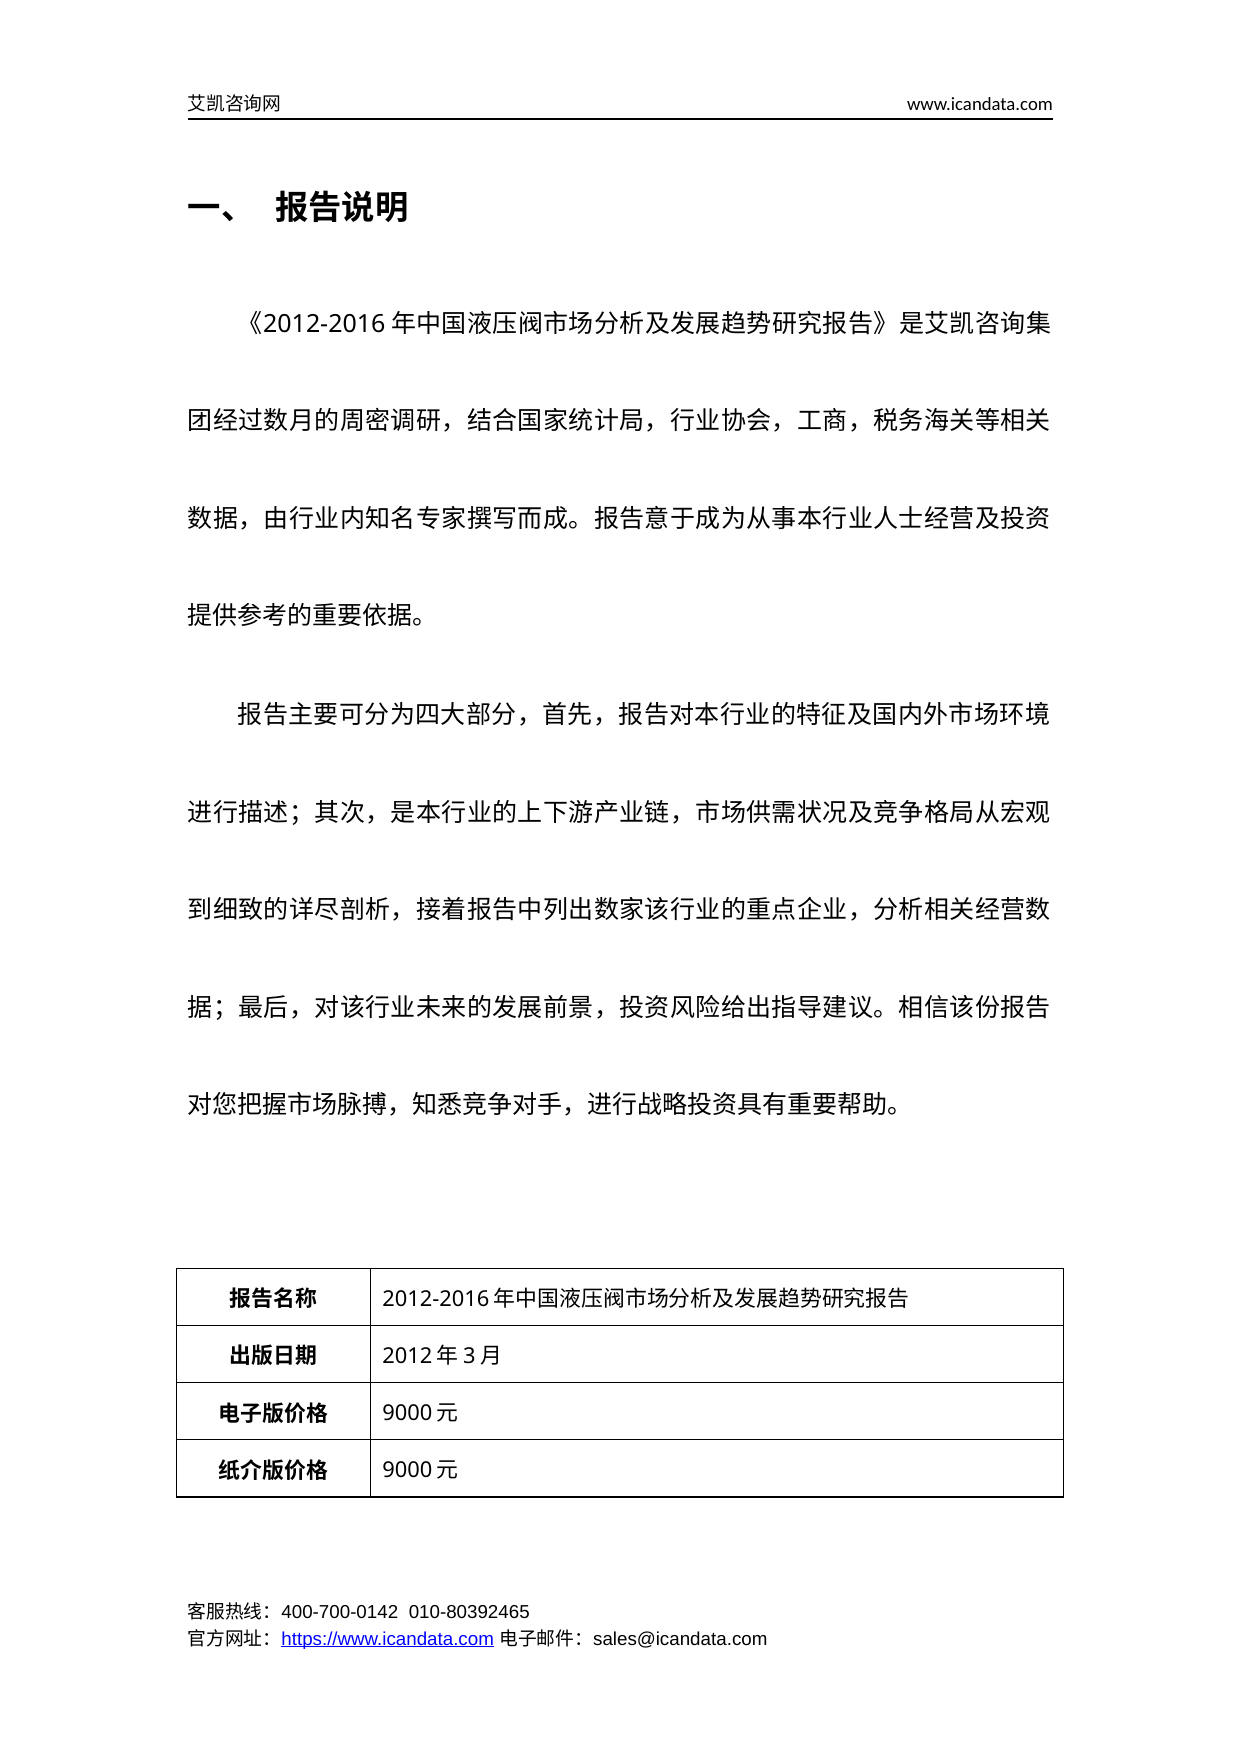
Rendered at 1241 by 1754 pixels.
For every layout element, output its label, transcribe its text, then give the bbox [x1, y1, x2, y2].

subtitle 报告说明 [187, 172, 1053, 237]
text 《2012-2016年中国液压阀市场分析及发展趋势研究报告》是艾凯咨询集团经过数月的周密调研，结合国家统计局，行业协会，工商，税务海关等相关数据，由行业内知名专家撰写而成。报告意于成为从事本行业人士经营及投资提供参考的重要依据。 [187, 289, 1053, 646]
table_cell 纸介版价格 [177, 1440, 370, 1496]
table_cell 2012年3月 [371, 1326, 1063, 1382]
table_cell 9000元 [371, 1383, 1063, 1439]
table_header 2012-2016年中国液压阀市场分析及发展趋势研究报告 [371, 1269, 1063, 1325]
table_cell 9000元 [371, 1440, 1063, 1496]
table_cell 出版日期 [177, 1326, 370, 1382]
table_header 报告名称 [177, 1269, 370, 1325]
table_cell 电子版价格 [177, 1383, 370, 1439]
text 报告主要可分为四大部分，首先，报告对本行业的特征及国内外市场环境进行描述；其次，是本行业的上下游产业链，市场供需状况及竞争格局从宏观到细致的详尽剖析，接着报告中列出数家该行业的重点企业，分析相关经营数据；最后，对该行业未来的发展前景，投资风险给出指导建议。相信该份报告对您把握市场脉搏，知悉竞争对手，进行战略投资具有重要帮助。 [187, 681, 1053, 1136]
